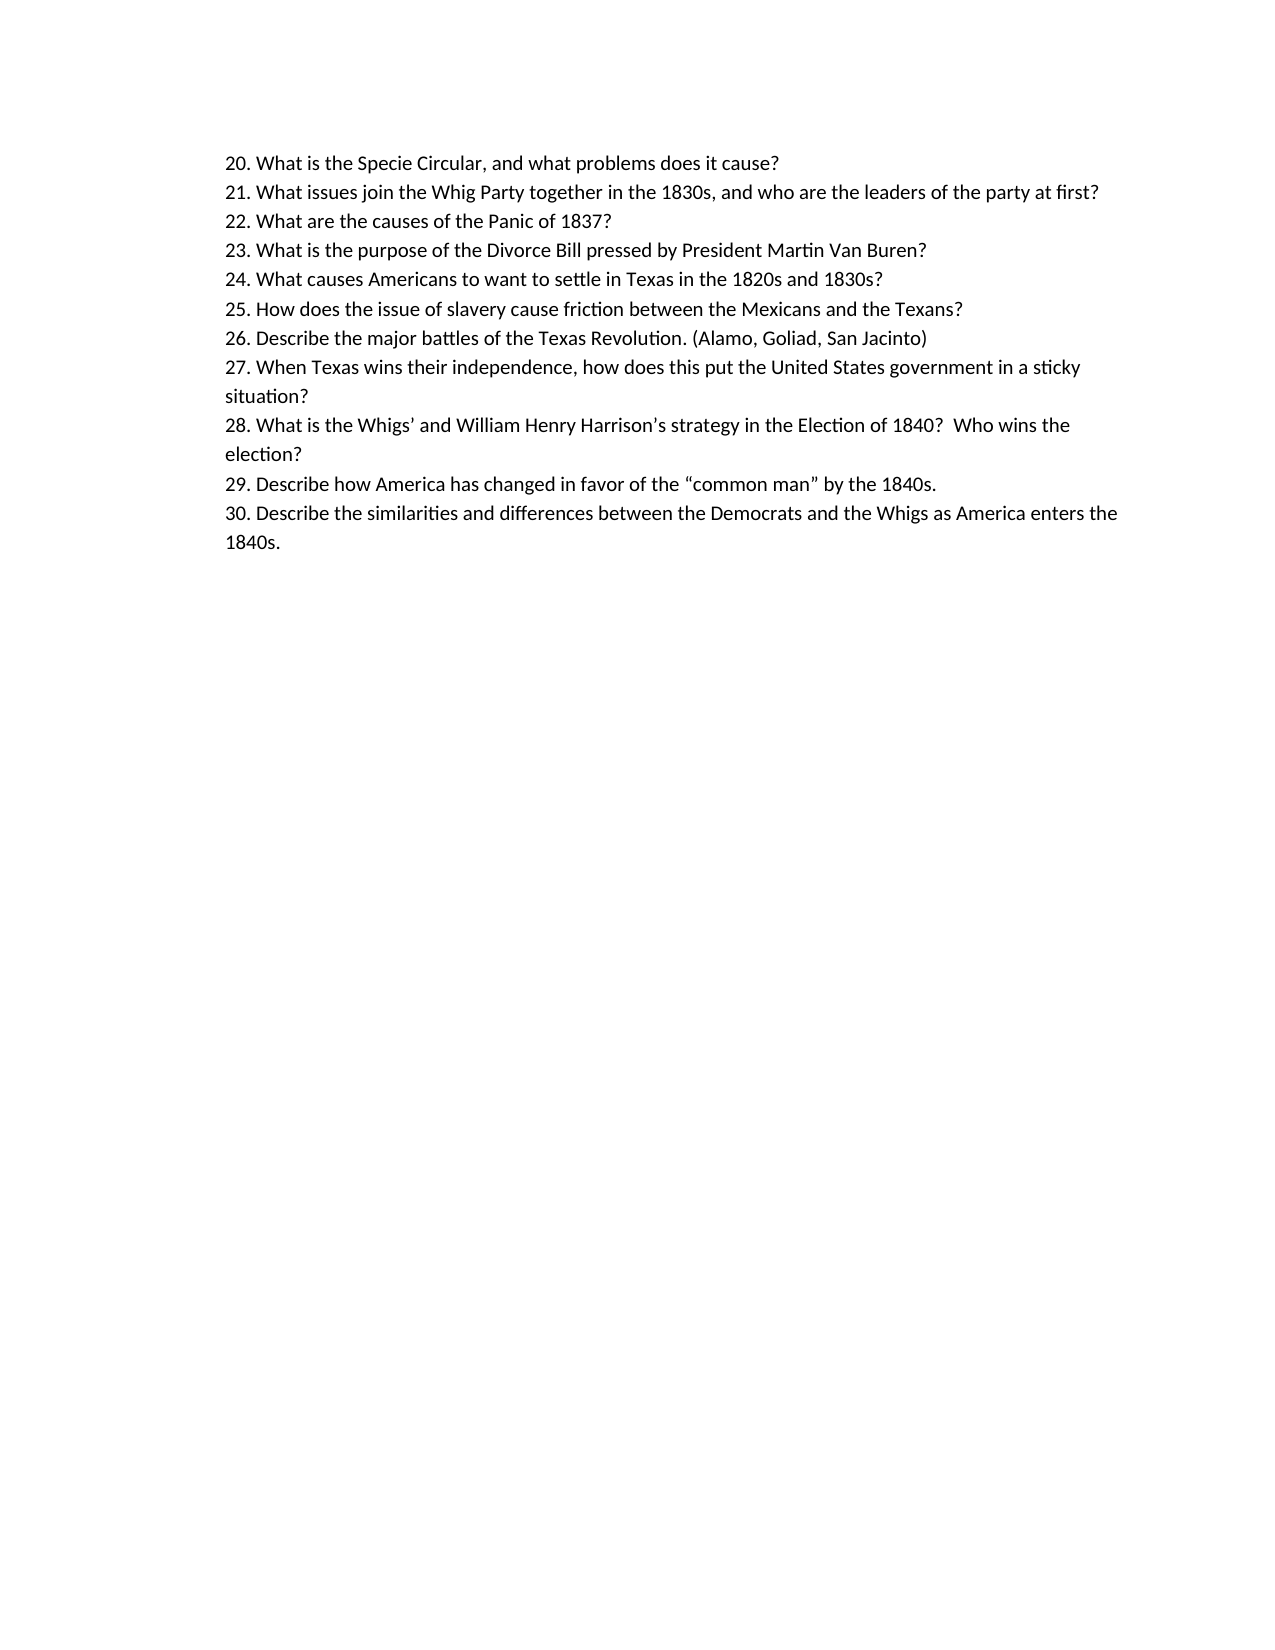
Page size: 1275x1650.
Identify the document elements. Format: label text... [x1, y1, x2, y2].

list 24. What causes Americans to want to settle in Texas in the 1820s and 1830s? [225, 267, 1125, 292]
list 22. What are the causes of the Panic of 1837? [225, 208, 1125, 234]
list 23. What is the purpose of the Divorce Bill pressed by President Martin Van Buren? [225, 237, 1125, 263]
list 28. What is the Whigs’ and William Henry Harrison’s strategy in the Election of 1840? Who wins the election? [225, 412, 1125, 467]
list 25. How does the issue of slavery cause friction between the Mexicans and the Texans? [225, 296, 1125, 321]
list 30. Describe the similarities and differences between the Democrats and the Whigs as America enters the 1840s. [225, 500, 1125, 554]
list 27. When Texas wins their independence, how does this put the United States government in a sticky situation? [225, 354, 1125, 409]
list 26. Describe the major battles of the Texas Revolution. (Alamo, Goliad, San Jacinto) [225, 325, 1125, 350]
list 21. What issues join the Whig Party together in the 1830s, and who are the leaders of the party at first? [225, 179, 1125, 204]
list 29. Describe how America has changed in favor of the “common man” by the 1840s. [225, 471, 1125, 496]
list 20. What is the Specie Circular, and what problems does it cause? [225, 150, 1125, 175]
